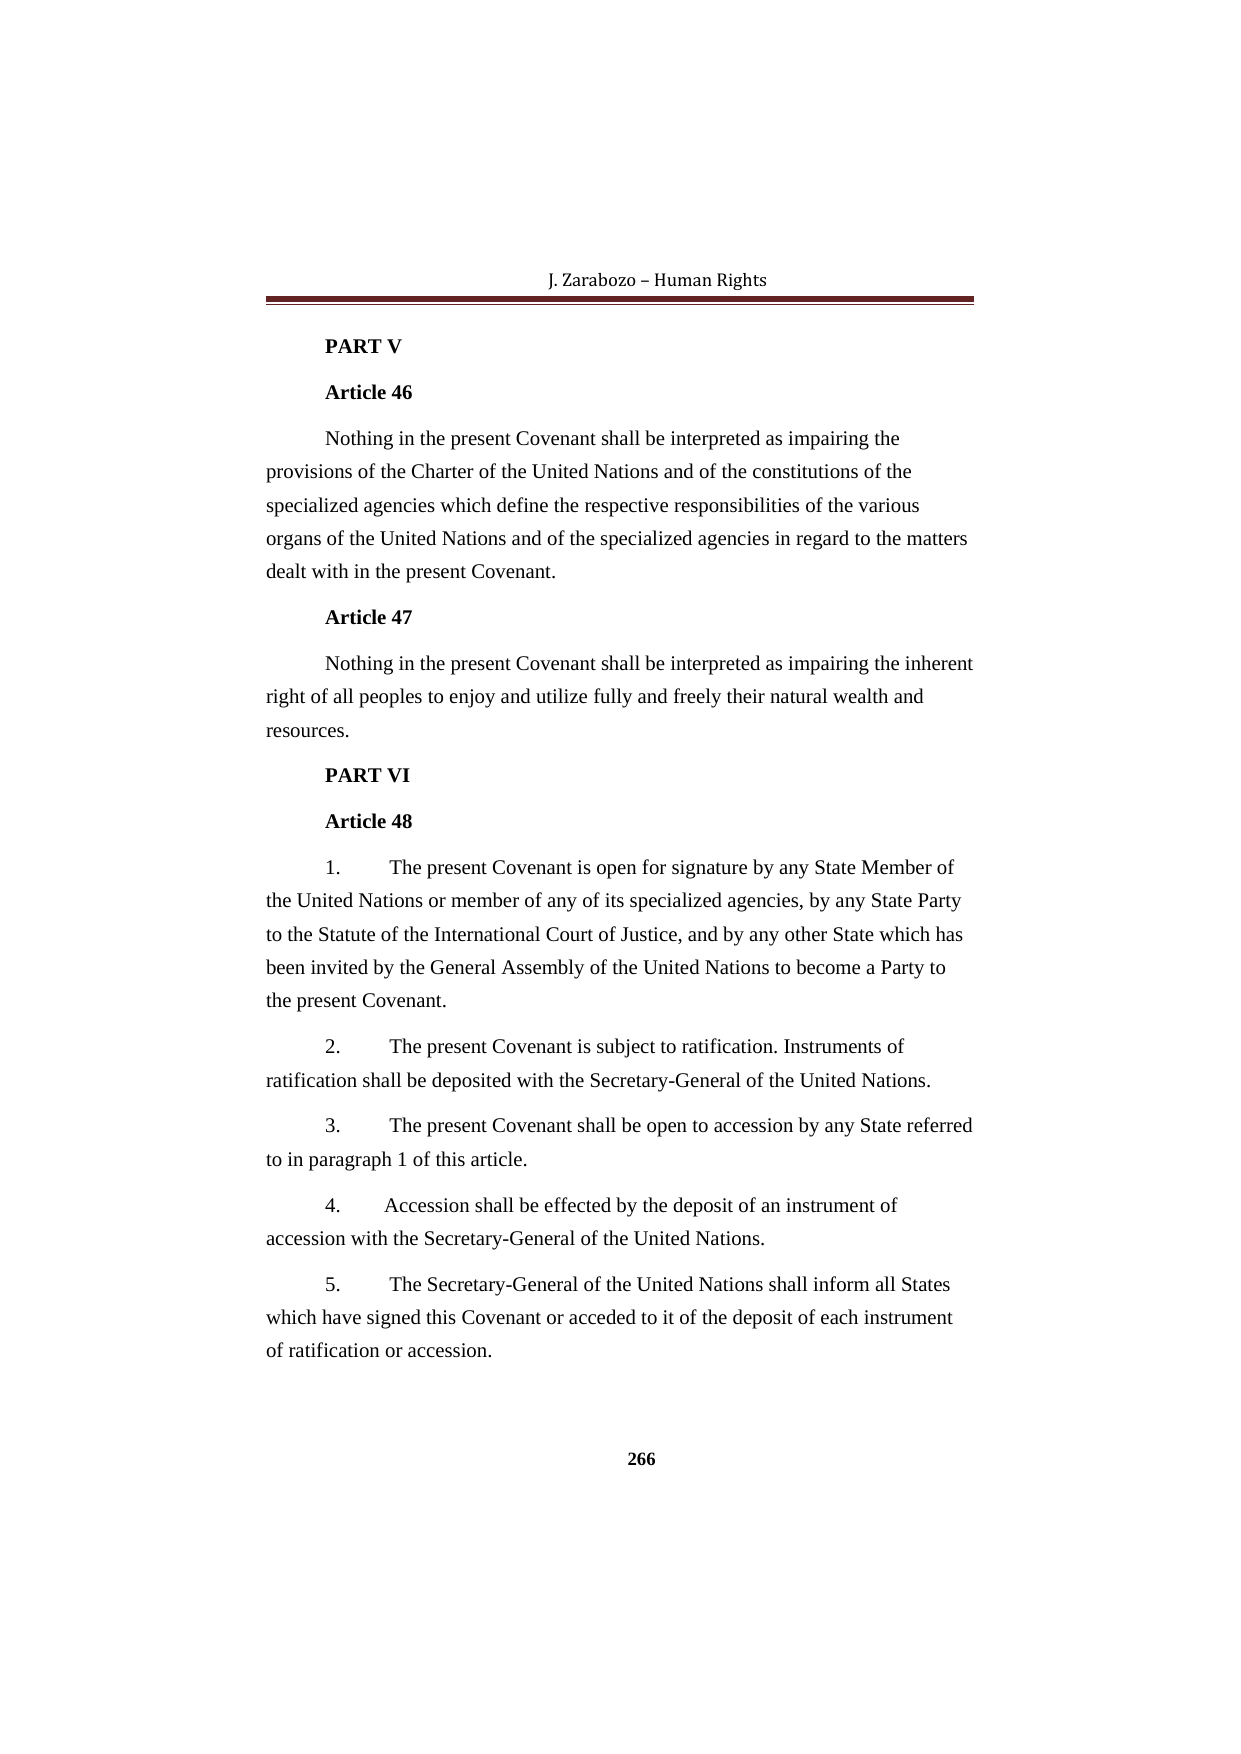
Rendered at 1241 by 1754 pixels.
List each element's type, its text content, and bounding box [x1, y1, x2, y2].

list The present Covenant shall be open to accession by any State referred to in paragraph 1 of this article. [266, 1104, 974, 1171]
text Article 47 [266, 596, 974, 629]
list The present Covenant is open for signature by any State Member of the United Nations or member of any of its specialized agencies, by any State Party to the Statute of the International Court of Justice, and by any other State which has been invited by the General Assembly of the United Nations to become a Party to the present Covenant. [266, 846, 974, 1012]
text Nothing in the present Covenant shall be interpreted as impairing the inherent right of all peoples to enjoy and utilize fully and freely their natural wealth and resources. [266, 642, 974, 742]
text PART V [266, 325, 974, 358]
text Nothing in the present Covenant shall be interpreted as impairing the provisions of the Charter of the United Nations and of the constitutions of the specialized agencies which define the respective responsibilities of the various organs of the United Nations and of the specialized agencies in regard to the matters dealt with in the present Covenant. [266, 417, 974, 583]
text PART VI [266, 754, 974, 787]
list The present Covenant is subject to ratification. Instruments of ratification shall be deposited with the Secretary-General of the United Nations. [266, 1025, 974, 1092]
list Accession shall be effected by the deposit of an instrument of accession with the Secretary-General of the United Nations. [266, 1183, 974, 1250]
list The Secretary-General of the United Nations shall inform all States which have signed this Covenant or acceded to it of the deposit of each instrument of ratification or accession. [266, 1262, 974, 1362]
text Article 46 [266, 371, 974, 404]
text Article 48 [266, 800, 974, 833]
